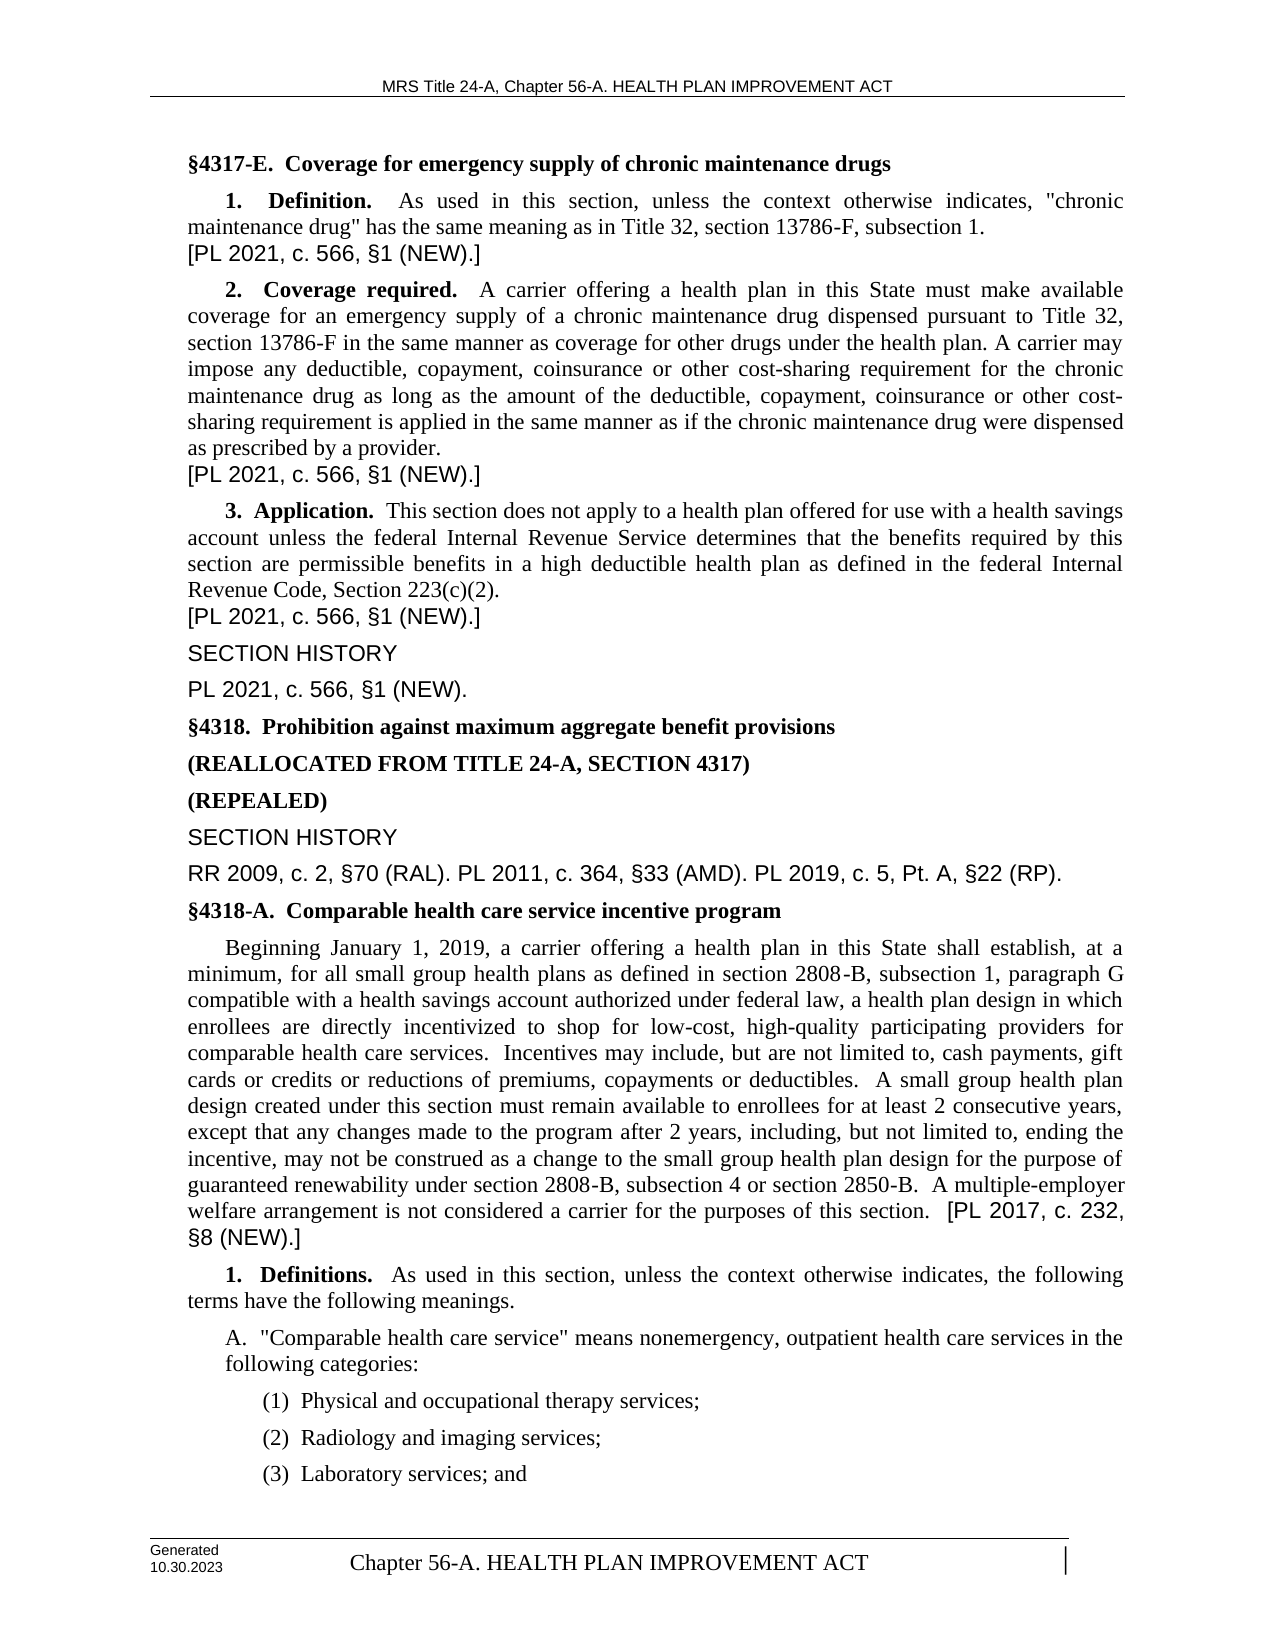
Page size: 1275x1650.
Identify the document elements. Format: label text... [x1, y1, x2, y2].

text SECTION HISTORY [187, 640, 1125, 666]
text 3. Application. This section does not apply to a health plan offered for use with a health savings account unless the federal Internal Revenue Service determines that the benefits required by this section are permissible benefits in a high deductible health plan as defined in the federal Internal Revenue Code, Section 223(c)(2). [187, 497, 1125, 603]
text 1. Definitions. As used in this section, unless the context otherwise indicates, the following terms have the following meanings. [187, 1261, 1125, 1313]
text §4318. Prohibition against maximum aggregate benefit provisions [187, 713, 1125, 739]
text [PL 2021, c. 566, §1 (NEW).] [187, 603, 1125, 629]
text 1. Definition. As used in this section, unless the context otherwise indicates, "chronic maintenance drug" has the same meaning as in Title 32, section 13786‑F, subsection 1. [187, 187, 1125, 239]
text Beginning January 1, 2019, a carrier offering a health plan in this State shall establish, at a minimum, for all small group health plans as defined in section 2808‑B, subsection 1, paragraph G compatible with a health savings account authorized under federal law, a health plan design in which enrollees are directly incentivized to shop for low-cost, high-quality participating providers for comparable health care services. Incentives may include, but are not limited to, cash payments, gift cards or credits or reductions of premiums, copayments or deductibles. A small group health plan design created under this section must remain available to enrollees for at least 2 consecutive years, except that any changes made to the program after 2 years, including, but not limited to, ending the incentive, may not be construed as a change to the small group health plan design for the purpose of guaranteed renewability under section 2808‑B, subsection 4 or section 2850‑B. A multiple-employer welfare arrangement is not considered a carrier for the purposes of this section. [PL 2017, c. 232, §8 (NEW).] [187, 934, 1125, 1250]
text (3) Laboratory services; and [262, 1460, 1125, 1487]
text 2. Coverage required. A carrier offering a health plan in this State must make available coverage for an emergency supply of a chronic maintenance drug dispensed pursuant to Title 32, section 13786‑F in the same manner as coverage for other drugs under the health plan. A carrier may impose any deductible, copayment, coinsurance or other cost-sharing requirement for the chronic maintenance drug as long as the amount of the deductible, copayment, coinsurance or other cost-sharing requirement is applied in the same manner as if the chronic maintenance drug were dispensed as prescribed by a provider. [187, 276, 1125, 461]
text [PL 2021, c. 566, §1 (NEW).] [187, 239, 1125, 266]
text [PL 2021, c. 566, §1 (NEW).] [187, 461, 1125, 487]
text (REPEALED) [187, 787, 1125, 813]
text PL 2021, c. 566, §1 (NEW). [187, 676, 1125, 703]
text SECTION HISTORY [187, 823, 1125, 850]
text RR 2009, c. 2, §70 (RAL). PL 2011, c. 364, §33 (AMD). PL 2019, c. 5, Pt. A, §22 (RP). [187, 860, 1125, 887]
text (REALLOCATED FROM TITLE 24-A, SECTION 4317) [187, 750, 1125, 776]
text §4318-A. Comparable health care service incentive program [187, 897, 1125, 923]
text §4317-E. Coverage for emergency supply of chronic maintenance drugs [187, 150, 1125, 176]
text A. "Comparable health care service" means nonemergency, outpatient health care services in the following categories: [225, 1324, 1125, 1376]
text (2) Radiology and imaging services; [262, 1424, 1125, 1450]
text (1) Physical and occupational therapy services; [262, 1387, 1125, 1413]
